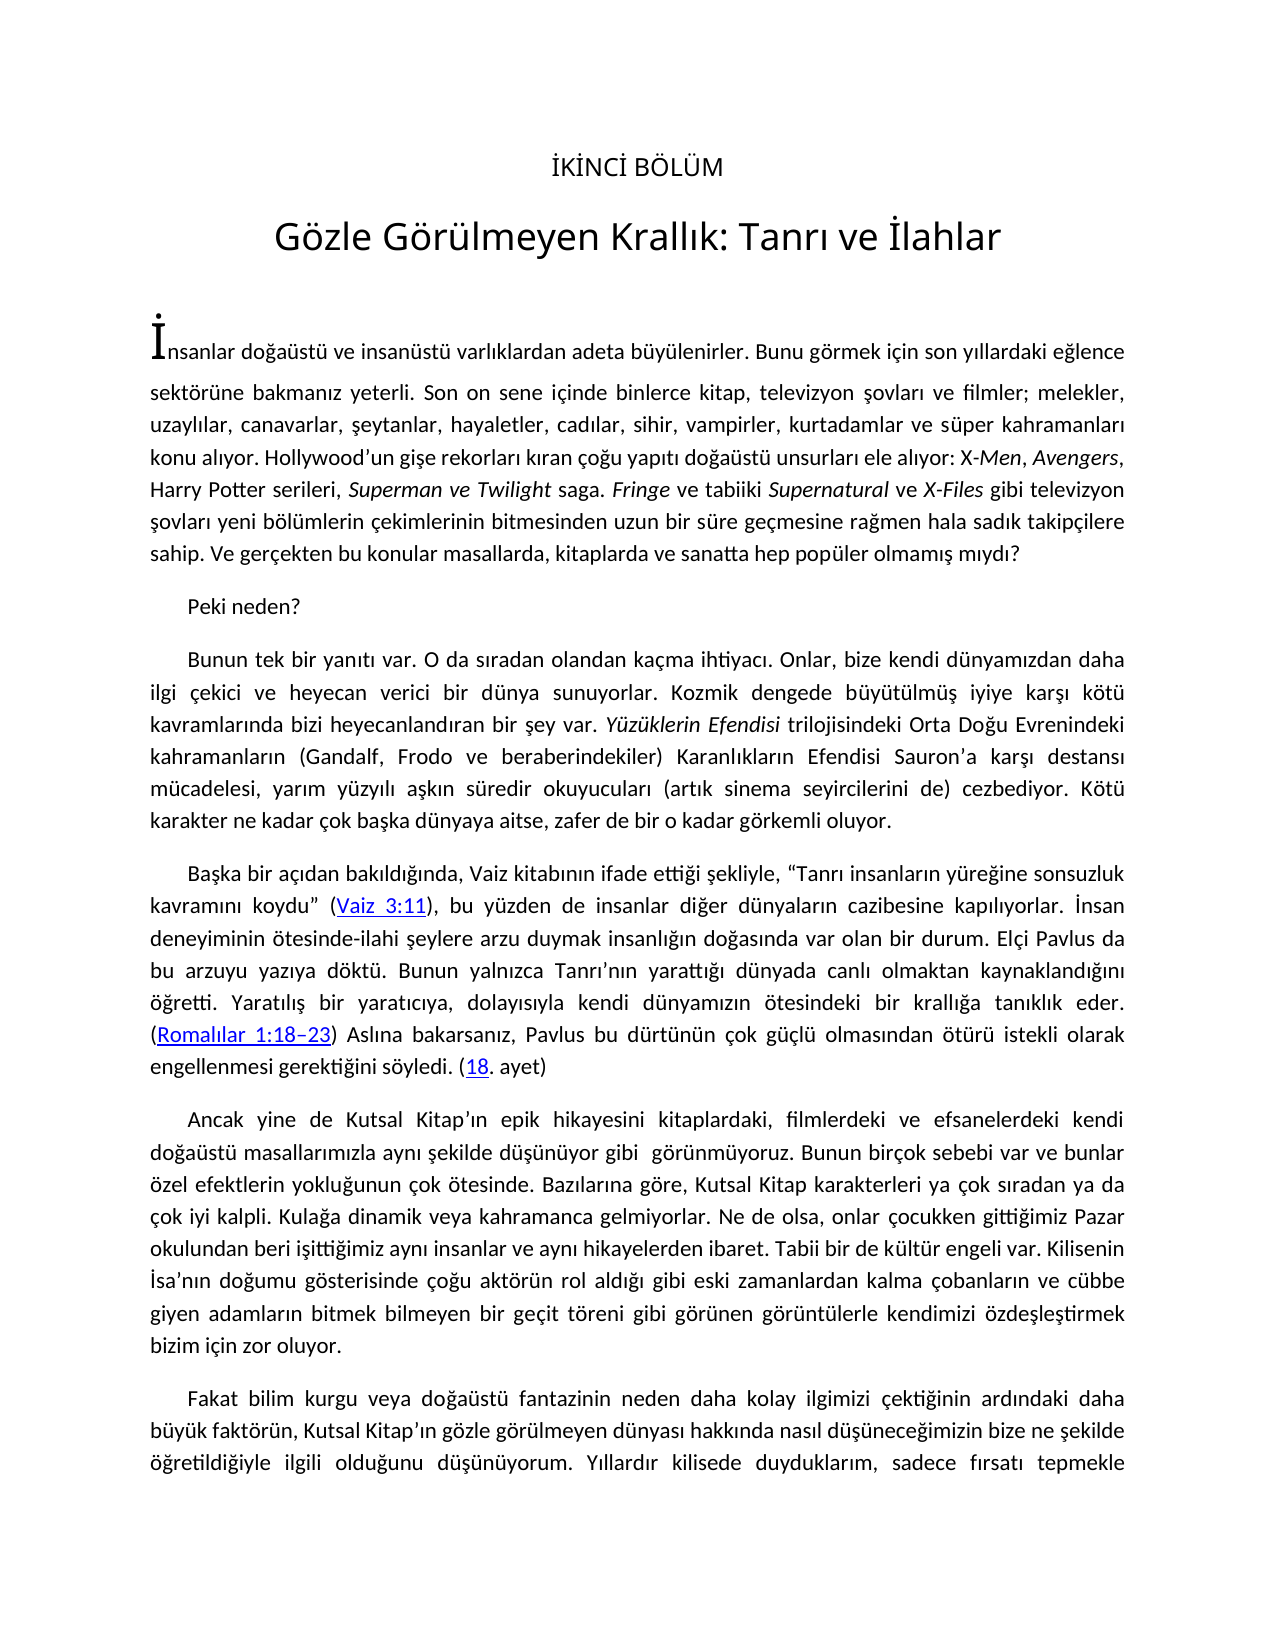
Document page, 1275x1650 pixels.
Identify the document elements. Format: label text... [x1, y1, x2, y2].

text Bunun tek bir yanıtı var. O da sıradan olandan kaçma ihtiyacı. Onlar, bize kendi dünyamızdan daha ilgi çekici ve heyecan verici bir dünya sunuyorlar. Kozmik dengede büyütülmüş iyiye karşı kötü kavramlarında bizi heyecanlandıran bir şey var. Yüzüklerin Efendisi trilojisindeki Orta Doğu Evrenindeki kahramanların (Gandalf, Frodo ve beraberindekiler) Karanlıkların Efendisi Sauron’a karşı destansı mücadelesi, yarım yüzyılı aşkın süredir okuyucuları (artık sinema seyircilerini de) cezbediyor. Kötü karakter ne kadar çok başka dünyaya aitse, zafer de bir o kadar görkemli oluyor. [150, 645, 1125, 834]
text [150, 1384, 1125, 1476]
text Başka bir açıdan bakıldığında, Vaiz kitabının ifade ettiği şekliyle, “Tanrı insanların yüreğine sonsuzluk kavramını koydu” (Vaiz 3:11), bu yüzden de insanlar diğer dünyaların cazibesine kapılıyorlar. İnsan deneyiminin ötesinde-ilahi şeylere arzu duymak insanlığın doğasında var olan bir durum. Elçi Pavlus da bu arzuyu yazıya döktü. Bunun yalnızca Tanrı’nın yarattığı dünyada canlı olmaktan kaynaklandığını öğretti. Yaratılış bir yaratıcıya, dolayısıyla kendi dünyamızın ötesindeki bir krallığa tanıklık eder. (Romalılar 1:18–23) Aslına bakarsanız, Pavlus bu dürtünün çok güçlü olmasından ötürü istekli olarak engellenmesi gerektiğini söyledi. (18. ayet) [150, 859, 1125, 1081]
text İKİNCİ BÖLÜM [150, 150, 1125, 184]
text Ancak yine de Kutsal Kitap’ın epik hikayesini kitaplardaki, filmlerdeki ve efsanelerdeki kendi doğaüstü masallarımızla aynı şekilde düşünüyor gibi görünmüyoruz. Bunun birçok sebebi var ve bunlar özel efektlerin yokluğunun çok ötesinde. Bazılarına göre, Kutsal Kitap karakterleri ya çok sıradan ya da çok iyi kalpli. Kulağa dinamik veya kahramanca gelmiyorlar. Ne de olsa, onlar çocukken gittiğimiz Pazar okulundan beri işittiğimiz aynı insanlar ve aynı hikayelerden ibaret. Tabii bir de kültür engeli var. Kilisenin İsa’nın doğumu gösterisinde çoğu aktörün rol aldığı gibi eski zamanlardan kalma çobanların ve cübbe giyen adamların bitmek bilmeyen bir geçit töreni gibi görünen görüntülerle kendimizi özdeşleştirmek bizim için zor oluyor. [150, 1106, 1125, 1359]
text İnsanlar doğaüstü ve insanüstü varlıklardan adeta büyülenirler. Bunu görmek için son yıllardaki eğlence sektörüne bakmanız yeterli. Son on sene içinde binlerce kitap, televizyon şovları ve filmler; melekler, uzaylılar, canavarlar, şeytanlar, hayaletler, cadılar, sihir, vampirler, kurtadamlar ve süper kahramanları konu alıyor. Hollywood’un gişe rekorları kıran çoğu yapıtı doğaüstü unsurları ele alıyor: X-Men, Avengers, Harry Potter serileri, Superman ve Twilight saga. Fringe ve tabiiki Supernatural ve X-Files gibi televizyon şovları yeni bölümlerin çekimlerinin bitmesinden uzun bir süre geçmesine rağmen hala sadık takipçilere sahip. Ve gerçekten bu konular masallarda, kitaplarda ve sanatta hep popüler olmamış mıydı? [150, 306, 1125, 567]
text Gözle Görülmeyen Krallık: Tanrı ve İlahlar [150, 210, 1125, 261]
text Peki neden? [150, 592, 1125, 620]
